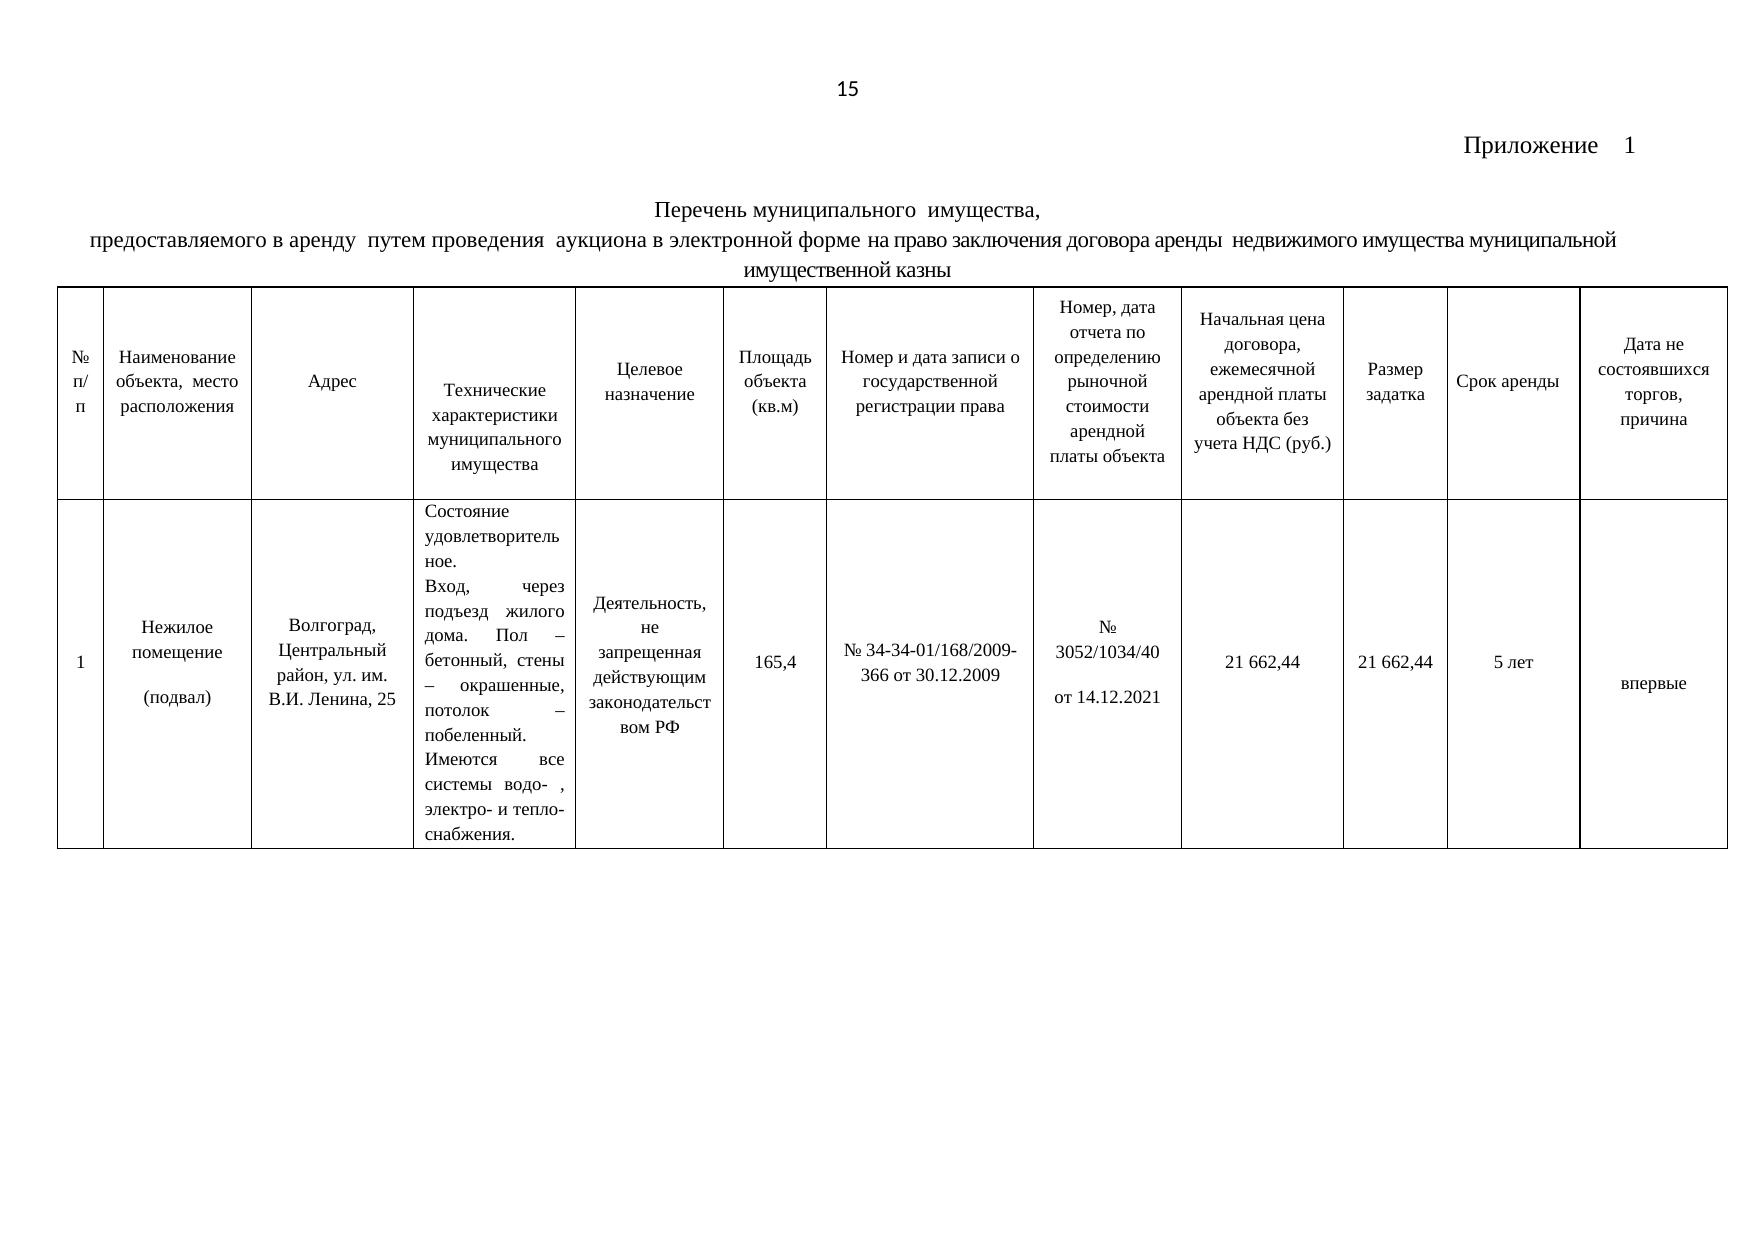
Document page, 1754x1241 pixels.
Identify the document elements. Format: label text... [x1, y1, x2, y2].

table_cell Состояние удовлетворительное. Вход, через подъезд жилого дома. Пол – бетонный, стены – окрашенные, потолок – побеленный. Имеются все системы водо- , электро- и тепло- снабжения. [414, 500, 575, 848]
table_header Начальная цена договора, ежемесячной арендной платы объекта без учета НДС (руб.) [1182, 288, 1343, 499]
table_header Площадь объекта (кв.м) [724, 288, 826, 499]
table_cell № 34-34-01/168/2009-366 от 30.12.2009 [827, 500, 1033, 848]
text Приложение 1 [59, 130, 1636, 158]
table_header Технические характеристики муниципального имущества [414, 288, 575, 499]
table_cell 5 лет [1448, 500, 1579, 848]
table_header Номер и дата записи о государственной регистрации права [827, 288, 1033, 499]
text Перечень муниципального имущества, [59, 196, 1636, 222]
table_header Адрес [252, 288, 413, 499]
table_cell Деятельность, не запрещенная действующим законодательством РФ [576, 500, 723, 848]
text предоставляемого в аренду путем проведения аукциона в электронной форме на право заключения договора аренды недвижимого имущества муниципальной имущественной казны [59, 226, 1636, 283]
table_cell 165,4 [724, 500, 826, 848]
table_cell 1 [58, 500, 103, 848]
table_cell 21 662,44 [1182, 500, 1343, 848]
table_header Размер задатка [1344, 288, 1447, 499]
table_cell № 3052/1034/40 от 14.12.2021 [1034, 500, 1181, 848]
table_cell впервые [1581, 500, 1727, 848]
table_header Срок аренды [1448, 288, 1579, 499]
table_cell 21 662,44 [1344, 500, 1447, 848]
table_header Целевое назначение [576, 288, 723, 499]
table_header Номер, дата отчета по определению рыночной стоимости арендной платы объекта [1034, 288, 1181, 499]
table_header Дата не состоявшихся торгов, причина [1581, 288, 1727, 499]
table_cell Нежилое помещение (подвал) [104, 500, 251, 848]
table_cell Волгоград, Центральный район, ул. им. В.И. Ленина, 25 [252, 500, 413, 848]
table_header Наименование объекта, место расположения [104, 288, 251, 499]
table_header № п/п [58, 288, 103, 499]
